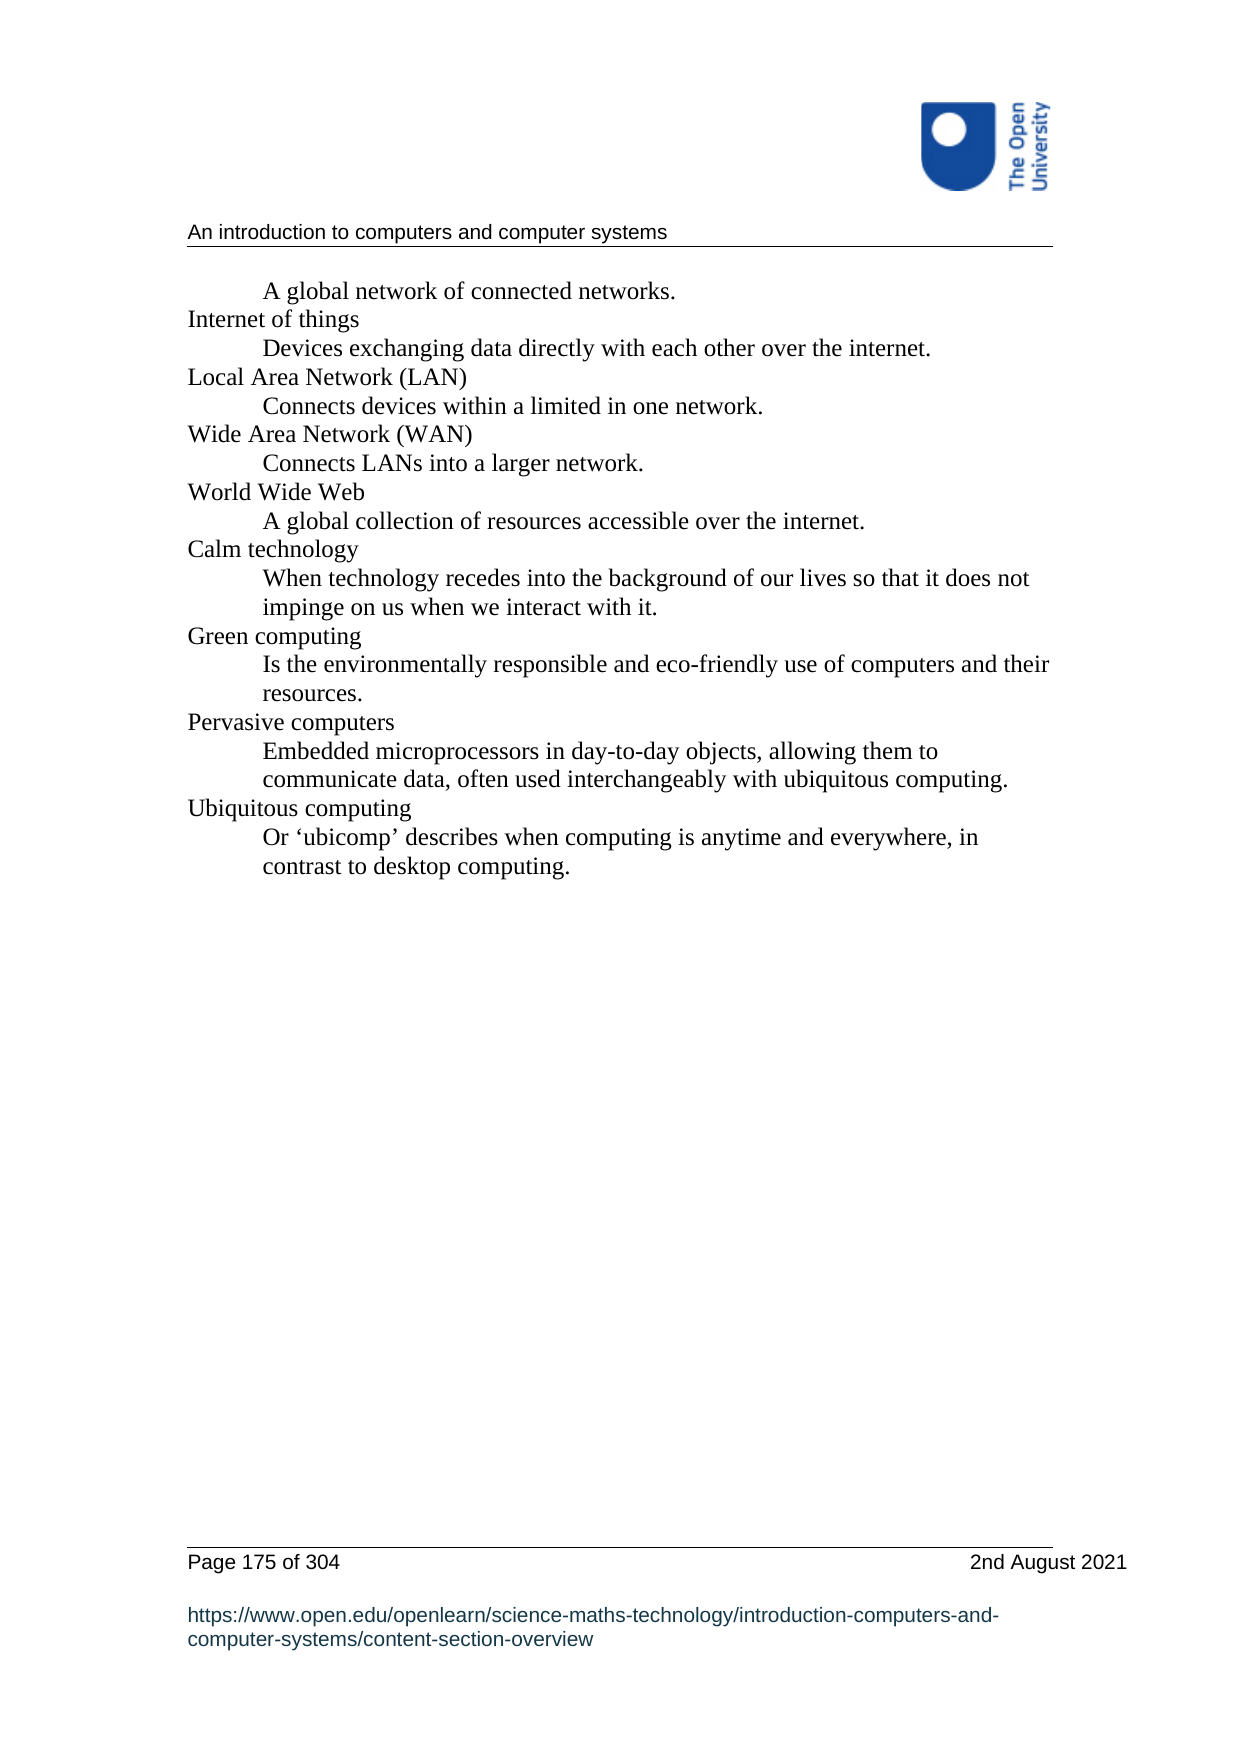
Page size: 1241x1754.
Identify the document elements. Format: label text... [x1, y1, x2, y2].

text When technology recedes into the background of our lives so that it does not impinge on us when we interact with it. [262, 563, 1053, 621]
text Local Area Network (LAN) [187, 362, 1053, 391]
picture [921, 102, 1052, 191]
text A global network of connected networks. [262, 276, 1053, 304]
text Green computing [187, 621, 1053, 649]
text Or ‘ubicomp’ describes when computing is anytime and everywhere, in contrast to desktop computing. [262, 822, 1053, 879]
text Calm technology [187, 534, 1053, 563]
text Devices exchanging data directly with each other over the internet. [262, 333, 1053, 362]
text Connects devices within a limited in one network. [262, 391, 1053, 419]
text Embedded microprocessors in day-to-day objects, allowing them to communicate data, often used interchangeably with ubiquitous computing. [262, 736, 1053, 793]
text World Wide Web [187, 477, 1053, 506]
text Wide Area Network (WAN) [187, 419, 1053, 448]
text Connects LANs into a larger network. [262, 448, 1053, 477]
text Internet of things [187, 304, 1053, 333]
text Ubiquitous computing [187, 793, 1053, 822]
text Pervasive computers [187, 707, 1053, 736]
text Is the environmentally responsible and eco-friendly use of computers and their resources. [262, 649, 1053, 707]
text A global collection of resources accessible over the internet. [262, 506, 1053, 534]
